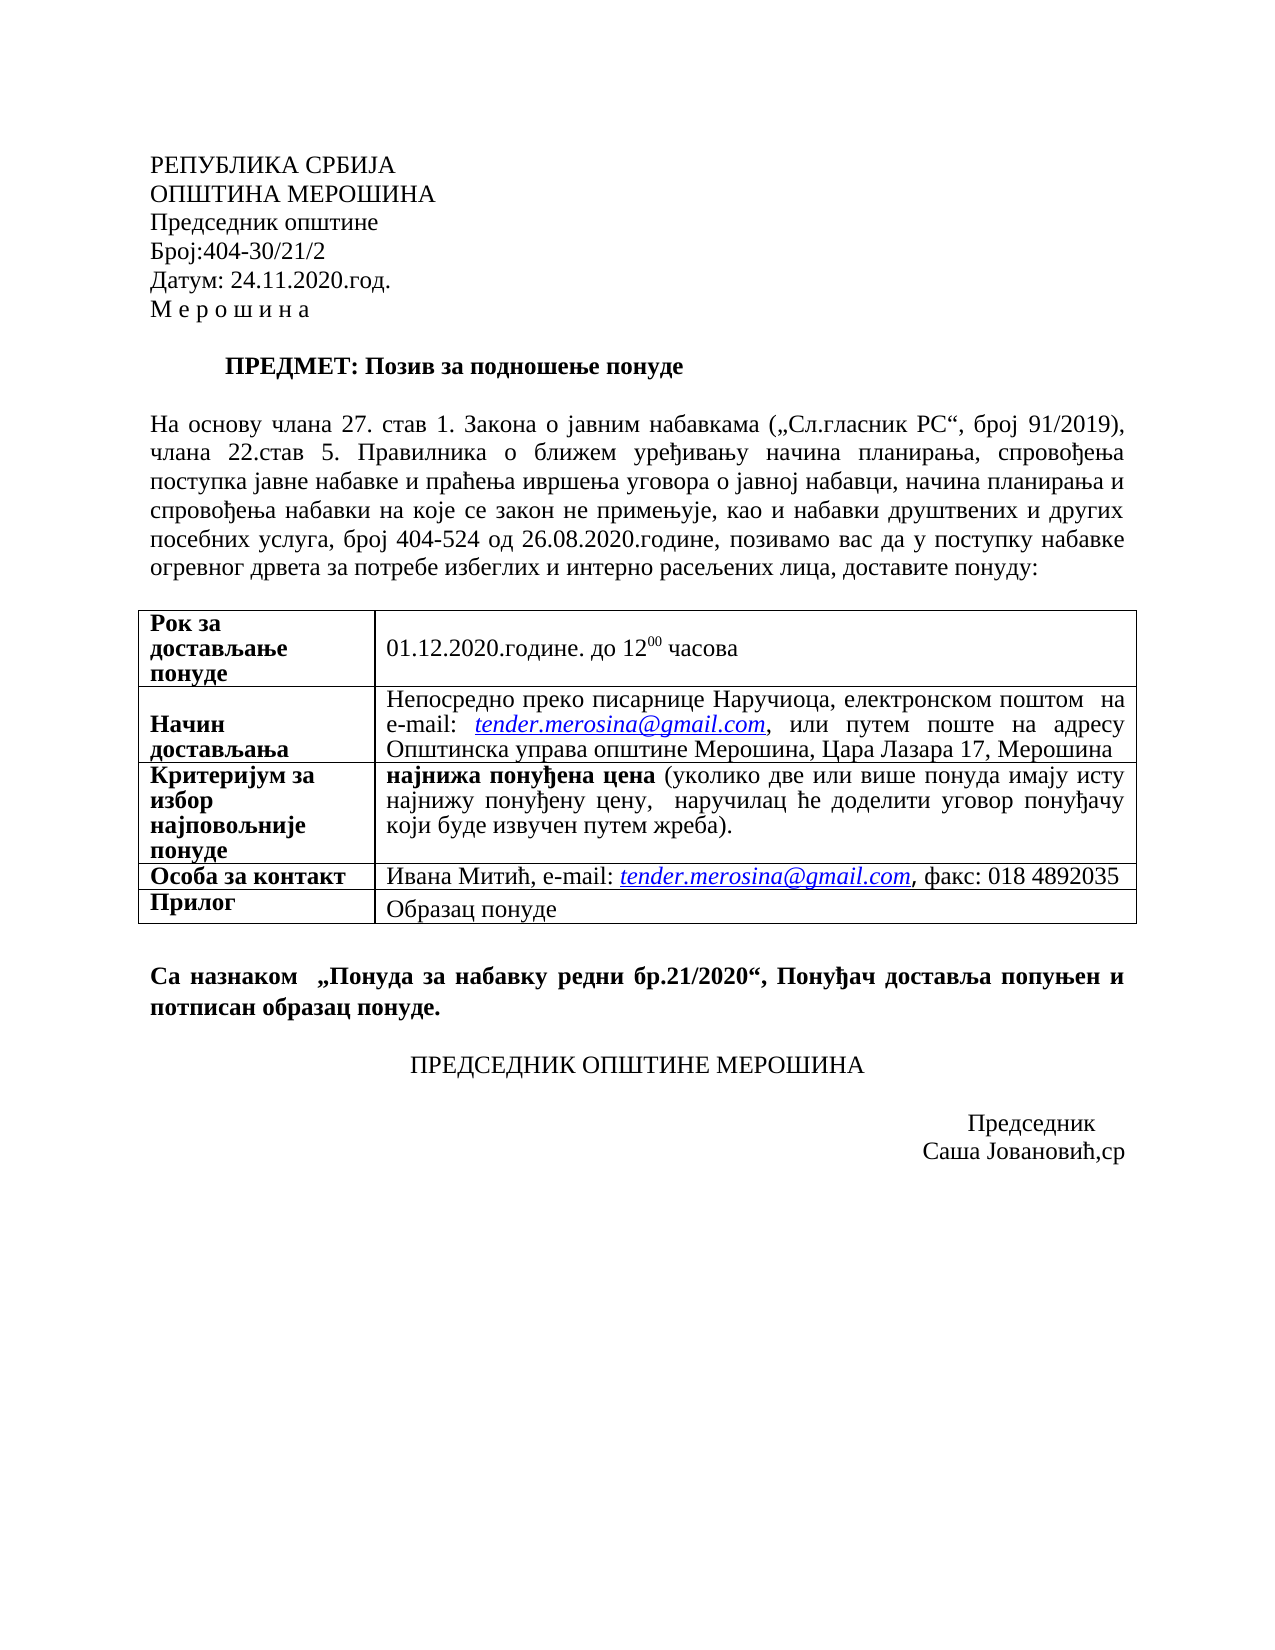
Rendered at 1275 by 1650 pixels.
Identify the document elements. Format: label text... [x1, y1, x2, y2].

table_cell Непосредно преко писарнице Наручиоца, електронском поштом на e-mail: tender.merosina@gmail.com, или путем поште на адресу Oпштинска управа општине Мерошина, Цара Лазара 17, Мерошина [376, 687, 1136, 762]
text Председник општине [150, 207, 1125, 236]
text М е р о ш и н а [150, 294, 1125, 322]
text Са назнаком „Понуда за набавку редни бр.21/2020“, Понуђач доставља попуњен и потписан образац понуде. [150, 959, 1125, 1021]
text Број:404-30/21/2 [150, 236, 1125, 265]
text ПРЕДСЕДНИК ОПШТИНЕ МЕРОШИНА [150, 1050, 1125, 1079]
table_cell Критеријум за избор најповољније понуде [139, 763, 374, 863]
table_cell Ивана Митић, e-mail: tender.merosina@gmail.com, факс: 018 4892035 [376, 864, 1136, 889]
table_cell најнижа понуђена цена (уколико две или више понуда имају исту најнижу понуђену цену, наручилац ће доделити уговор понуђачу који буде извучен путем жреба). [376, 763, 1136, 863]
table_cell Образац понуде [376, 890, 1136, 923]
table_cell Начин достављања [139, 687, 374, 762]
text Председник [150, 1108, 1125, 1136]
text ОПШТИНА МЕРОШИНА [150, 179, 1125, 207]
table_cell Прилог [139, 890, 374, 923]
text Датум: 24.11.2020.год. [150, 265, 1125, 294]
text РЕПУБЛИКА СРБИЈА [150, 150, 1125, 179]
table_header Рок за достављање понуде [139, 611, 374, 686]
text Саша Јовановић,ср [150, 1136, 1125, 1165]
table_header 01.12.2020.године. до 1200 часова [376, 611, 1136, 686]
table_cell Особа за контакт [139, 864, 374, 889]
text На основу члана 27. став 1. Закона о јавним набавкама („Сл.гласник РС“, број 91/2019), члана 22.став 5. Правилника о ближем уређивању начина планирања, спровођења поступка јавне набавке и праћења ивршења уговора о јавној набавци, начина планирања и спровођења набавки на које се закон не примењује, као и набавки друштвених и других посебних услуга, број 404-524 од 26.08.2020.године, позивамо вас да у поступку набавке огревног дрвета за потребе избеглих и интерно расељених лица, доставите понуду: [150, 409, 1125, 581]
text ПРЕДМЕТ: Позив за подношење понудe [150, 351, 1125, 380]
